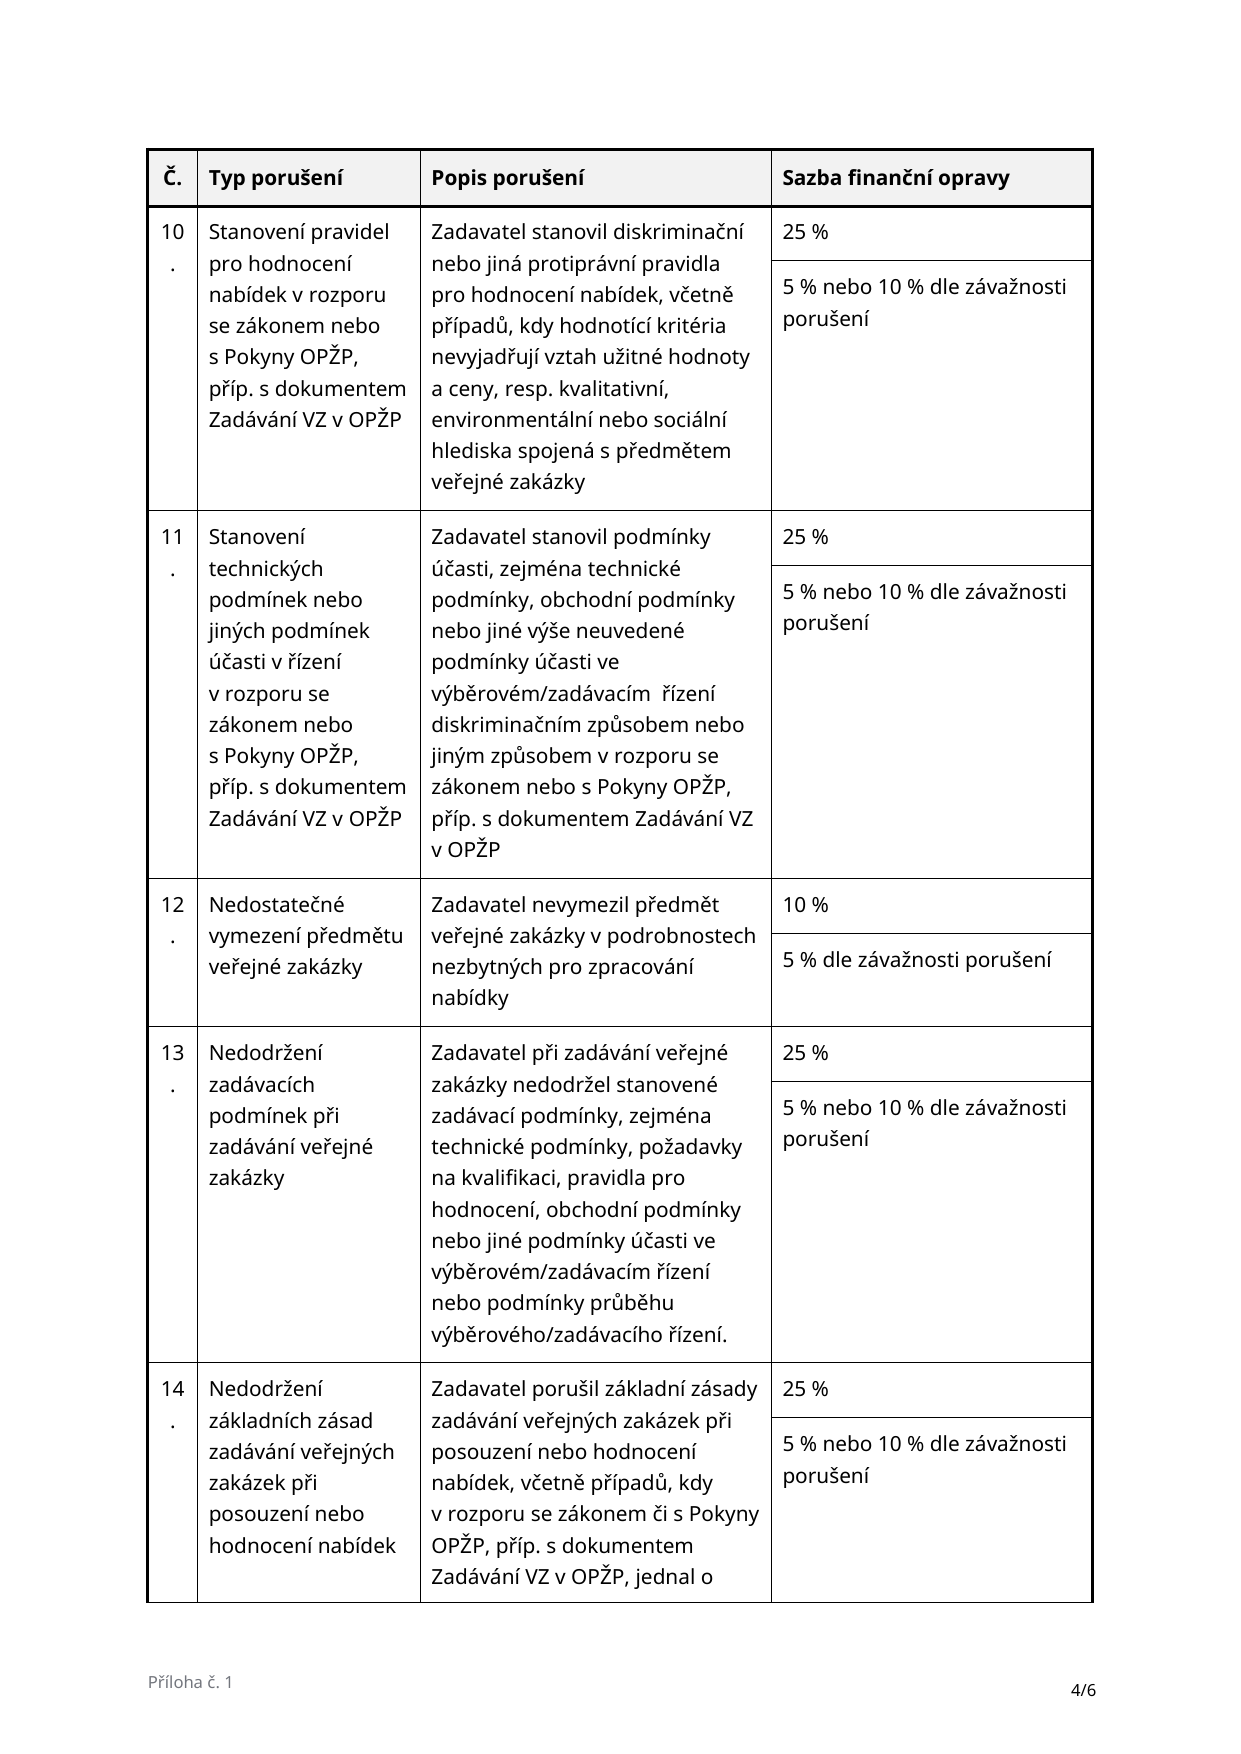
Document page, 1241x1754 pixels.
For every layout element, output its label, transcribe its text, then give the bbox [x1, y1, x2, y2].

table_cell 25 % [772, 1363, 1091, 1417]
table_cell Nedodržení základních zásad zadávání veřejných zakázek při posouzení nebo hodnocení nabídek [198, 1363, 420, 1602]
table_cell 25 % [772, 511, 1091, 565]
table_cell Zadavatel porušil základní zásady zadávání veřejných zakázek při posouzení nebo hodnocení nabídek, včetně případů, kdy v rozporu se zákonem či s Pokyny OPŽP, příp. s dokumentem Zadávání VZ v OPŽP, jednal o nabídce, umožnil dodatečné změny nabídky nebo nezajistil nezbytnou auditní stopu posouzení nebo hodnocení nabídek [421, 1363, 771, 1602]
table_cell 5 % nebo 10 % dle závažnosti porušení [772, 261, 1091, 510]
table_cell 5 % nebo 10 % dle závažnosti porušení [772, 566, 1091, 877]
table_cell 10. [149, 208, 197, 510]
table_header Popis porušení [421, 151, 771, 205]
table_cell 5 % nebo 10 % dle závažnosti porušení [772, 1082, 1091, 1362]
table_cell Zadavatel stanovil podmínky účasti, zejména technické podmínky, obchodní podmínky nebo jiné výše neuvedené podmínky účasti ve výběrovém/zadávacím řízení diskriminačním způsobem nebo jiným způsobem v rozporu se zákonem nebo s Pokyny OPŽP, příp. s dokumentem Zadávání VZ v OPŽP [421, 511, 771, 877]
table_cell 11. [149, 511, 197, 877]
table_header Sazba finanční opravy [772, 151, 1091, 205]
table_cell Zadavatel při zadávání veřejné zakázky nedodržel stanovené zadávací podmínky, zejména technické podmínky, požadavky na kvalifikaci, pravidla pro hodnocení, obchodní podmínky nebo jiné podmínky účasti ve výběrovém/zadávacím řízení nebo podmínky průběhu výběrového/zadávacího řízení. [421, 1027, 771, 1362]
table_cell Stanovení pravidel pro hodnocení nabídek v rozporu se zákonem nebo s Pokyny OPŽP, příp. s dokumentem Zadávání VZ v OPŽP [198, 208, 420, 510]
table_cell Stanovení technických podmínek nebo jiných podmínek účasti v řízení v rozporu se zákonem nebo s Pokyny OPŽP, příp. s dokumentem Zadávání VZ v OPŽP [198, 511, 420, 877]
table_header Typ porušení [198, 151, 420, 205]
table_cell 5 % nebo 10 % dle závažnosti porušení [772, 1418, 1091, 1602]
table_cell 13. [149, 1027, 197, 1362]
table_cell Zadavatel stanovil diskriminační nebo jiná protiprávní pravidla pro hodnocení nabídek, včetně případů, kdy hodnotící kritéria nevyjadřují vztah užitné hodnoty a ceny, resp. kvalitativní, environmentální nebo sociální hlediska spojená s předmětem veřejné zakázky [421, 208, 771, 510]
table_cell Nedodržení zadávacích podmínek při zadávání veřejné zakázky [198, 1027, 420, 1362]
table_cell 25 % [772, 1027, 1091, 1081]
table_cell Nedostatečné vymezení předmětu veřejné zakázky [198, 879, 420, 1026]
table_cell 5 % dle závažnosti porušení [772, 934, 1091, 1026]
table_cell Zadavatel nevymezil předmět veřejné zakázky v podrobnostech nezbytných pro zpracování nabídky [421, 879, 771, 1026]
table_cell 12. [149, 879, 197, 1026]
table_cell 14. [149, 1363, 197, 1602]
table_cell 25 % [772, 208, 1091, 260]
table_cell 10 % [772, 879, 1091, 932]
table_header Č. [149, 151, 197, 205]
